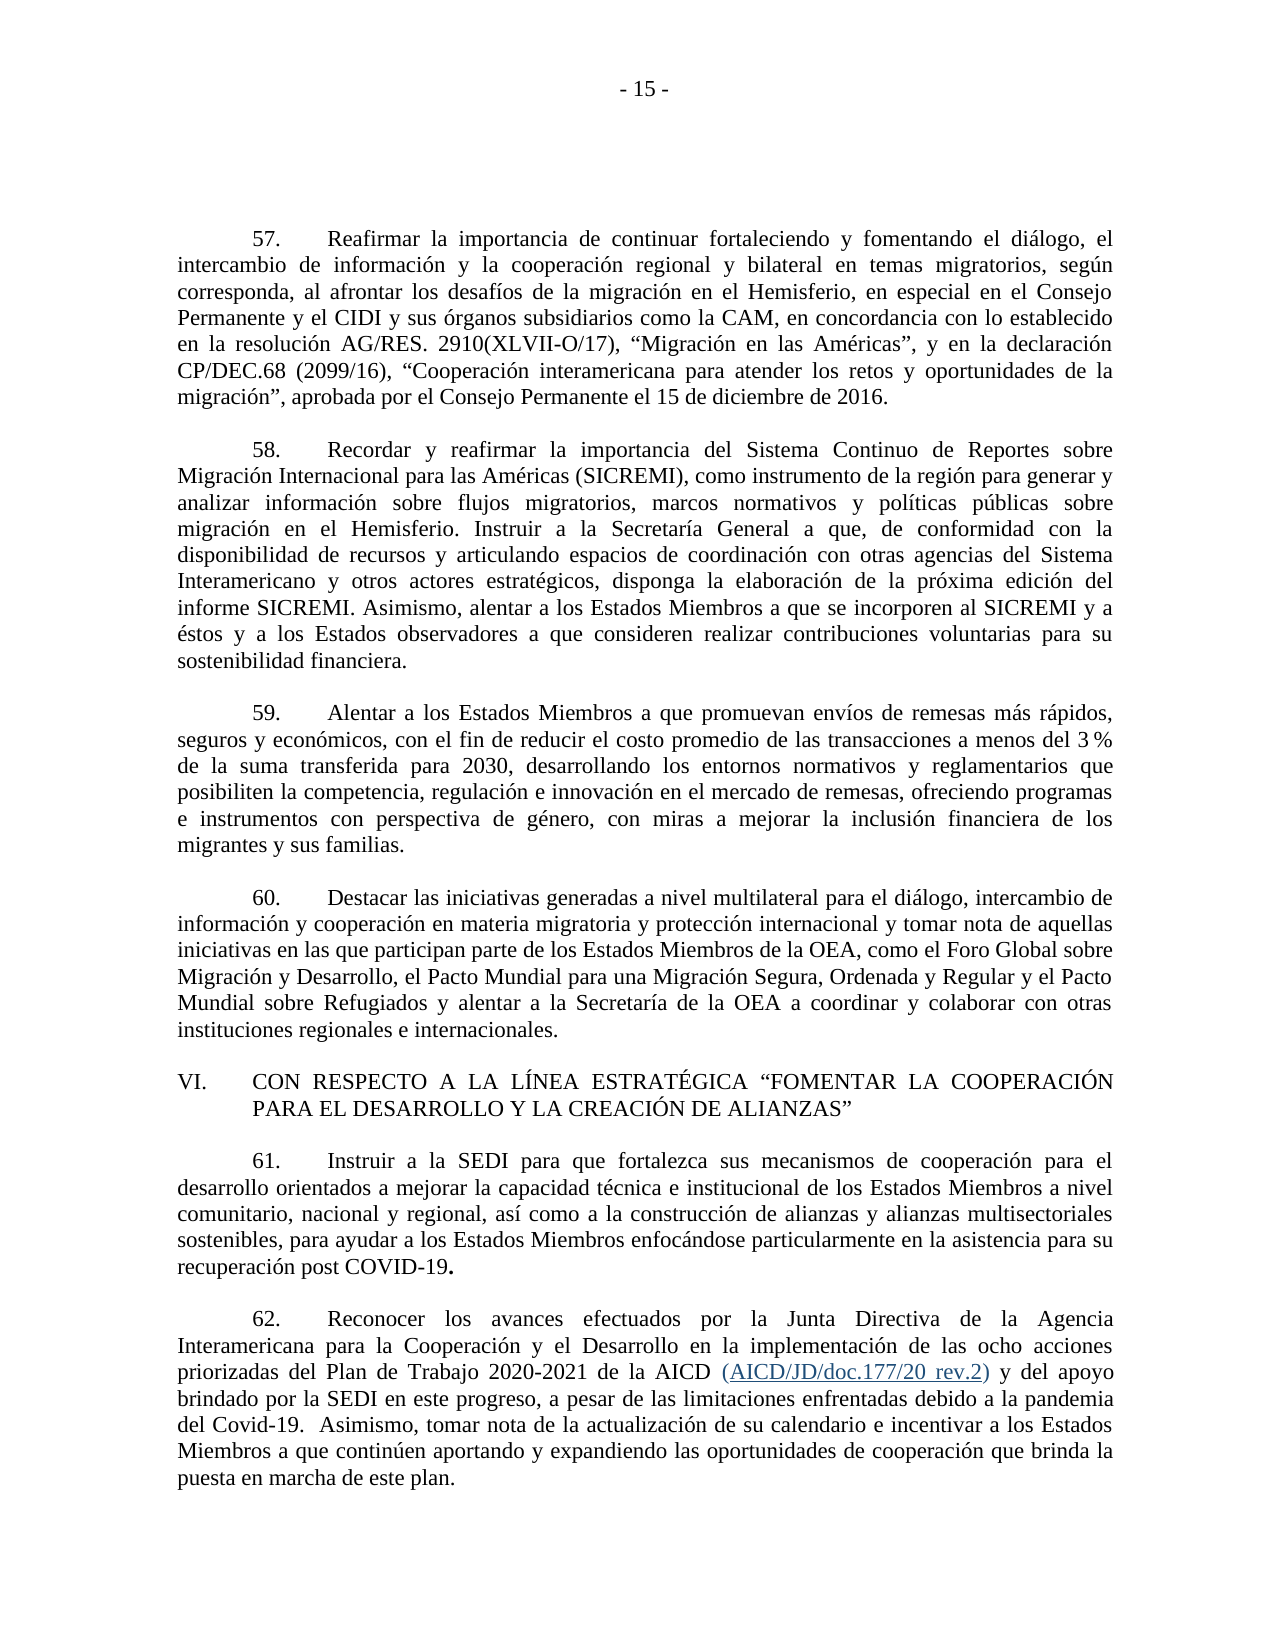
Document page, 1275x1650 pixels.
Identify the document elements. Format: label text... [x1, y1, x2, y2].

list Alentar a los Estados Miembros a que promuevan envíos de remesas más rápidos, seguros y económicos, con el fin de reducir el costo promedio de las transacciones a menos del 3 % de la suma transferida para 2030, desarrollando los entornos normativos y reglamentarios que posibiliten la competencia, regulación e innovación en el mercado de remesas, ofreciendo programas e instrumentos con perspectiva de género, con miras a mejorar la inclusión financiera de los migrantes y sus familias. [177, 699, 1114, 857]
list Reconocer los avances efectuados por la Junta Directiva de la Agencia Interamericana para la Cooperación y el Desarrollo en la implementación de las ocho acciones priorizadas del Plan de Trabajo 2020-2021 de la AICD (AICD/JD/doc.177/20 rev.2) y del apoyo brindado por la SEDI en este progreso, a pesar de las limitaciones enfrentadas debido a la pandemia del Covid-19. Asimismo, tomar nota de la actualización de su calendario e incentivar a los Estados Miembros a que continúen aportando y expandiendo las oportunidades de cooperación que brinda la puesta en marcha de este plan. [177, 1306, 1114, 1490]
list Instruir a la SEDI para que fortalezca sus mecanismos de cooperación para el desarrollo orientados a mejorar la capacidad técnica e institucional de los Estados Miembros a nivel comunitario, nacional y regional, así como a la construcción de alianzas y alianzas multisectoriales sostenibles, para ayudar a los Estados Miembros enfocándose particularmente en la asistencia para su recuperación post COVID-19. [177, 1147, 1114, 1279]
list Recordar y reafirmar la importancia del Sistema Continuo de Reportes sobre Migración Internacional para las Américas (SICREMI), como instrumento de la región para generar y analizar información sobre flujos migratorios, marcos normativos y políticas públicas sobre migración en el Hemisferio. Instruir a la Secretaría General a que, de conformidad con la disponibilidad de recursos y articulando espacios de coordinación con otras agencias del Sistema Interamericano y otros actores estratégicos, disponga la elaboración de la próxima edición del informe SICREMI. Asimismo, alentar a los Estados Miembros a que se incorporen al SICREMI y a éstos y a los Estados observadores a que consideren realizar contribuciones voluntarias para su sostenibilidad financiera. [177, 436, 1114, 673]
list Reafirmar la importancia de continuar fortaleciendo y fomentando el diálogo, el intercambio de información y la cooperación regional y bilateral en temas migratorios, según corresponda, al afrontar los desafíos de la migración en el Hemisferio, en especial en el Consejo Permanente y el CIDI y sus órganos subsidiarios como la CAM, en concordancia con lo establecido en la resolución AG/RES. 2910(XLVII-O/17), “Migración en las Américas”, y en la declaración CP/DEC.68 (2099/16), “Cooperación interamericana para atender los retos y oportunidades de la migración”, aprobada por el Consejo Permanente el 15 de diciembre de 2016. [177, 225, 1114, 409]
list CON RESPECTO A LA LÍNEA ESTRATÉGICA “FOMENTAR LA COOPERACIÓN PARA EL DESARROLLO Y LA CREACIÓN DE ALIANZAS” [177, 1068, 1114, 1121]
list Destacar las iniciativas generadas a nivel multilateral para el diálogo, intercambio de información y cooperación en materia migratoria y protección internacional y tomar nota de aquellas iniciativas en las que participan parte de los Estados Miembros de la OEA, como el Foro Global sobre Migración y Desarrollo, el Pacto Mundial para una Migración Segura, Ordenada y Regular y el Pacto Mundial sobre Refugiados y alentar a la Secretaría de la OEA a coordinar y colaborar con otras instituciones regionales e internacionales. [177, 884, 1114, 1042]
